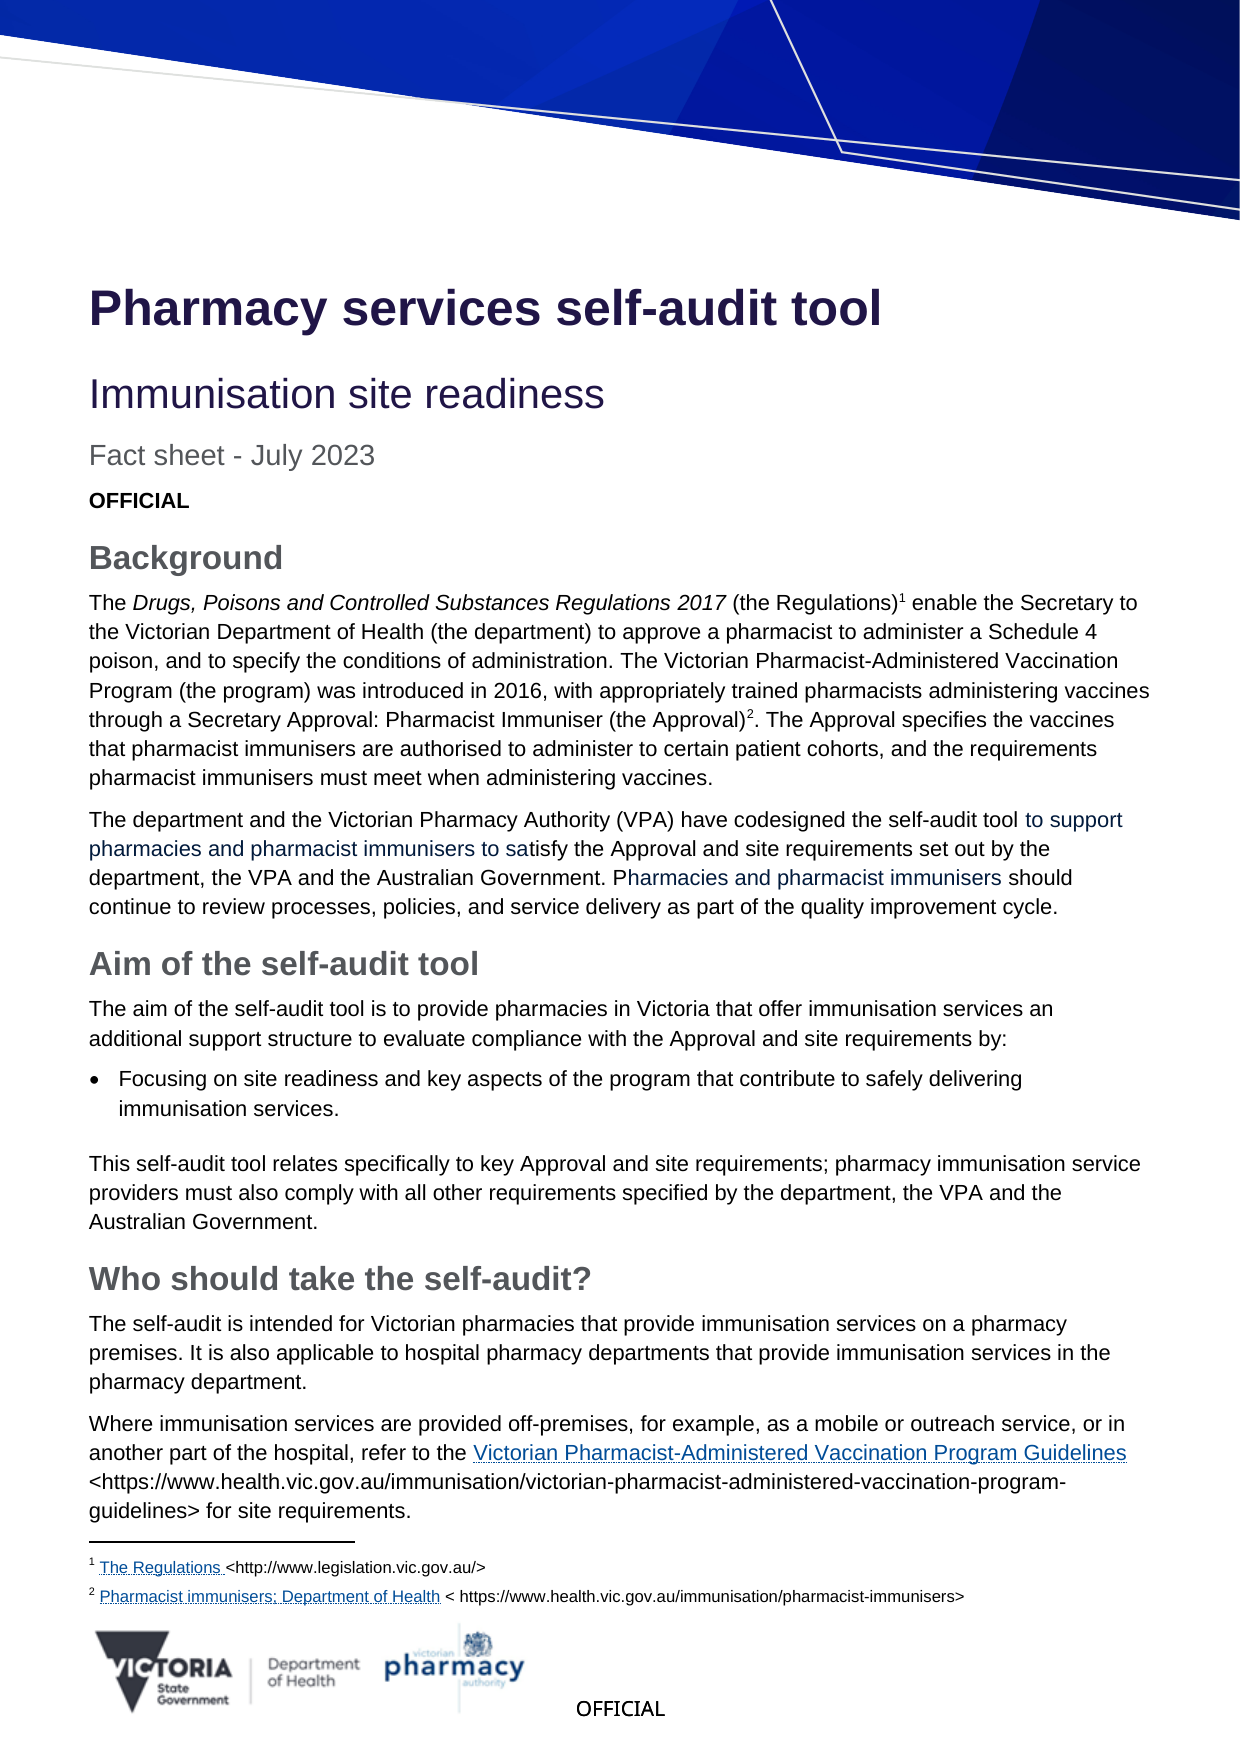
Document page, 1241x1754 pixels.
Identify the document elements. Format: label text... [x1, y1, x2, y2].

text This self-audit tool relates specifically to key Approval and site requirements; pharmacy immunisation service providers must also comply with all other requirements specified by the department, the VPA and the Australian Government. [89, 1146, 1152, 1234]
text The department and the Victorian Pharmacy Authority (VPA) have codesigned the self-audit tool to support pharmacies and pharmacist immunisers to satisfy the Approval and site requirements set out by the department, the VPA and the Australian Government. Pharmacies and pharmacist immunisers should continue to review processes, policies, and service delivery as part of the quality improvement cycle. [89, 803, 1152, 919]
text The self-audit is intended for Victorian pharmacies that provide immunisation services on a pharmacy premises. It is also applicable to hospital pharmacy departments that provide immunisation services in the pharmacy department. [89, 1307, 1152, 1394]
subtitle Background [89, 538, 1152, 577]
picture [0, 0, 1240, 224]
subtitle Who should take the self-audit? [89, 1259, 1152, 1297]
text The Drugs, Poisons and Controlled Substances Regulations 2017 (the Regulations) enable the Secretary to the Victorian Department of Health (the department) to approve a pharmacist to administer a Schedule 4 poison, and to specify the conditions of administration. The Victorian Pharmacist-Administered Vaccination Program (the program) was introduced in 2016, with appropriately trained pharmacists administering vaccines through a Secretary Approval: Pharmacist Immuniser (the Approval). The Approval specifies the vaccines that pharmacist immunisers are authorised to administer to certain patient cohorts, and the requirements pharmacist immunisers must meet when administering vaccines. [89, 586, 1152, 790]
text The aim of the self-audit tool is to provide pharmacies in Victoria that offer immunisation services an additional support structure to evaluate compliance with the Approval and site requirements by: [89, 992, 1152, 1051]
table_cell Fact sheet - July 2023 [89, 438, 1167, 484]
text Where immunisation services are provided off-premises, for example, as a mobile or outreach service, or in another part of the hospital, refer to the Victorian Pharmacist-Administered Vaccination Program Guidelines <https://www.health.vic.gov.au/immunisation/victorian-pharmacist-administered-vaccination-program-guidelines> for site requirements. [89, 1407, 1152, 1523]
picture [88, 1619, 554, 1733]
table_header Pharmacy services self-audit tool Immunisation site readiness [89, 86, 1167, 438]
subtitle Aim of the self-audit tool [89, 944, 1152, 983]
table_cell OFFICIAL [89, 484, 1167, 513]
text Focusing on site readiness and key aspects of the program that contribute to safely delivering immunisation services. [89, 1063, 1152, 1121]
